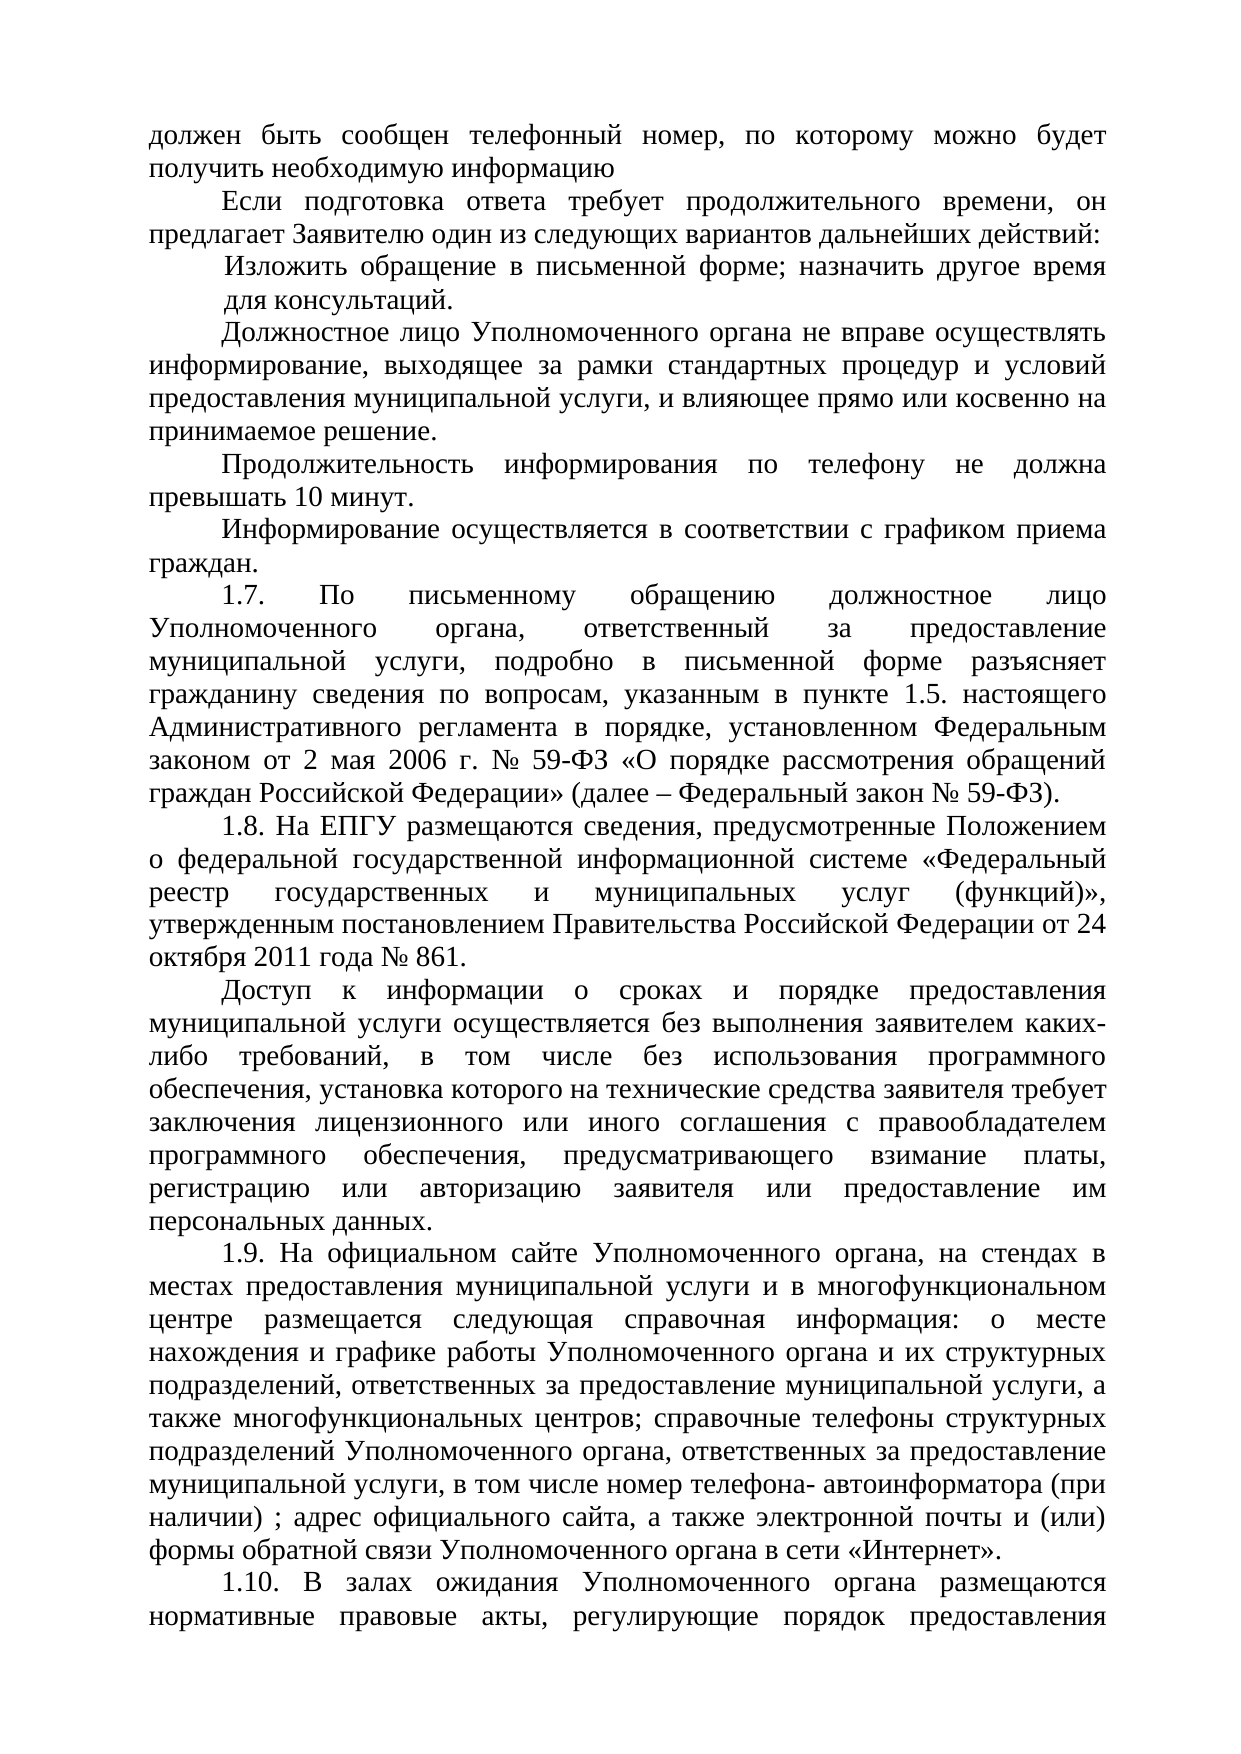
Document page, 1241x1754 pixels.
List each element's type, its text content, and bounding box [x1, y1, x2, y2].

text 1.8. На ЕПГУ размещаются сведения, предусмотренные Положением о федеральной государственной информационной системе «Федеральный реестр государственных и муниципальных услуг (функций)», утвержденным постановлением Правительства Российской Федерации от 24 октября 2011 года № 861. [148, 809, 1107, 973]
text 1.7. По письменному обращению должностное лицо Уполномоченного органа, ответственный за предоставление муниципальной услуги, подробно в письменной форме разъясняет гражданину сведения по вопросам, указанным в пункте 1.5. настоящего Административного регламента в порядке, установленном Федеральным законом от 2 мая 2006 г. № 59-ФЗ «О порядке рассмотрения обращений граждан Российской Федерации» (далее – Федеральный закон № 59-ФЗ). [148, 578, 1107, 809]
text Продолжительность информирования по телефону не должна превышать 10 минут. [148, 447, 1107, 513]
text 1.9. На официальном сайте Уполномоченного органа, на стендах в местах предоставления муниципальной услуги и в многофункциональном центре размещается следующая справочная информация: о месте нахождения и графике работы Уполномоченного органа и их структурных подразделений, ответственных за предоставление муниципальной услуги, а также многофункциональных центров; справочные телефоны структурных подразделений Уполномоченного органа, ответственных за предоставление муниципальной услуги, в том числе номер телефона- автоинформатора (при наличии) ; адрес официального сайта, а также электронной почты и (или) формы обратной связи Уполномоченного органа в сети «Интернет». [148, 1236, 1107, 1565]
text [148, 118, 1107, 184]
text Должностное лицо Уполномоченного органа не вправе осуществлять информирование, выходящее за рамки стандартных процедур и условий предоставления муниципальной услуги, и влияющее прямо или косвенно на принимаемое решение. [148, 315, 1107, 447]
text Информирование осуществляется в соответствии с графиком приема граждан. [148, 513, 1107, 578]
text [148, 1565, 1107, 1631]
text Изложить обращение в письменной форме; назначить другое время для консультаций. [224, 249, 1107, 315]
text Если подготовка ответа требует продолжительного времени, он предлагает Заявителю один из следующих вариантов дальнейших действий: [148, 184, 1107, 249]
text Доступ к информации о сроках и порядке предоставления муниципальной услуги осуществляется без выполнения заявителем каких-либо требований, в том числе без использования программного обеспечения, установка которого на технические средства заявителя требует заключения лицензионного или иного соглашения с правообладателем программного обеспечения, предусматривающего взимание платы, регистрацию или авторизацию заявителя или предоставление им персональных данных. [148, 973, 1107, 1236]
